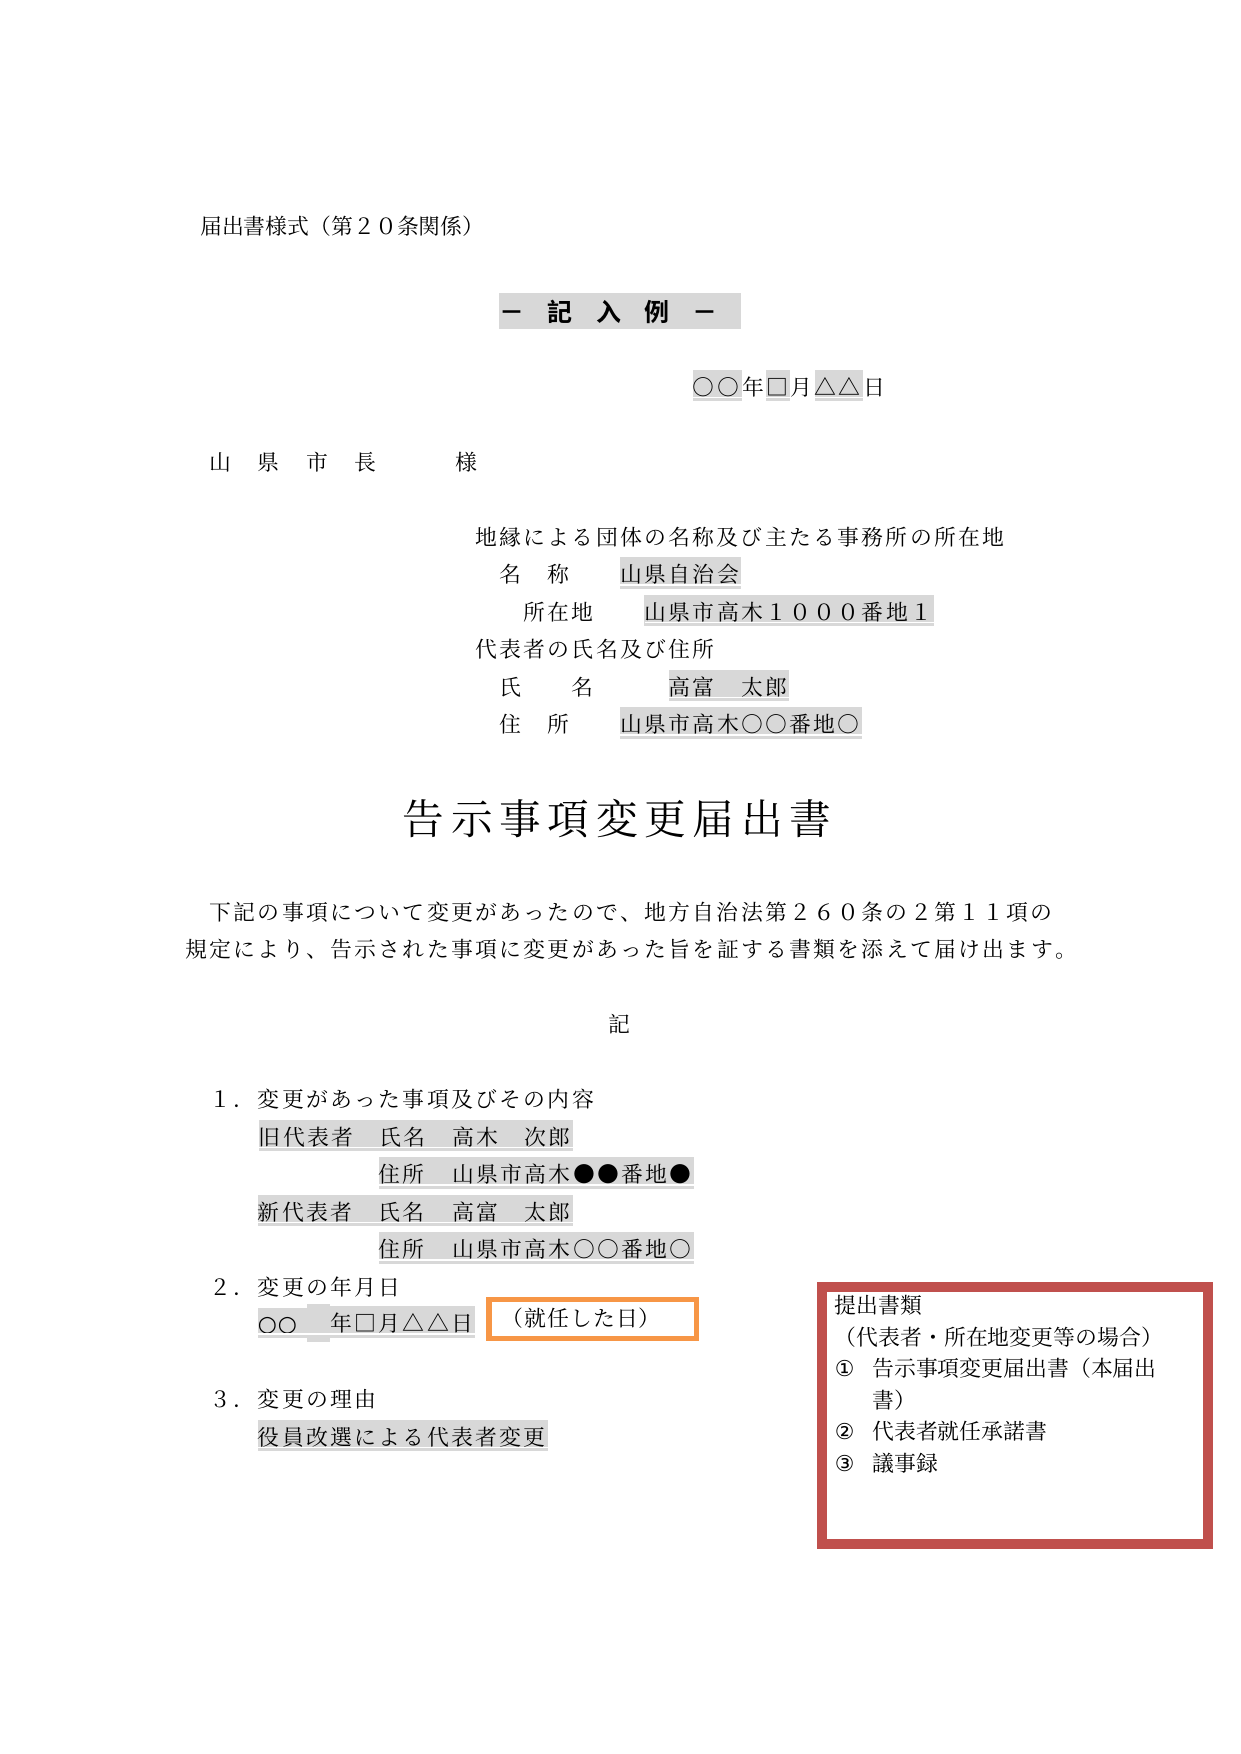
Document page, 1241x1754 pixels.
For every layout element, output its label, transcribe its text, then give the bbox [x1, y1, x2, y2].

text 下記の事項について変更があったので、地方自治法第２６０条の２第１１項の規定により、告示された事項に変更があった旨を証する書類を添えて届け出ます。 [185, 892, 1055, 967]
text 氏 名 高富 太郎 [185, 667, 1055, 704]
text １．変更があった事項及びその内容 [185, 1079, 1055, 1117]
text 名 称 山県自治会 [185, 554, 1055, 592]
text 代表者の氏名及び住所 [185, 629, 1055, 667]
text 記 [185, 1004, 1055, 1042]
text 住所 山県市高木●●番地● [185, 1154, 1055, 1192]
text 役員改選による代表者変更 [185, 1417, 817, 1454]
text 住所 山県市高木○○番地○ [185, 1229, 1055, 1267]
list ２．変更の年月日 [185, 1267, 1055, 1304]
text 所在地 山県市高木１０００番地１ [185, 592, 1055, 629]
text 新代表者 氏名 高富 太郎 [185, 1192, 1055, 1229]
text ３．変更の理由 [185, 1379, 817, 1417]
text ○○年□月△△日 [185, 1304, 307, 1342]
text ○○年□月△△日 [330, 1304, 817, 1342]
text －記入例－ [185, 292, 1055, 329]
text 旧代表者 氏名 高木 次郎 [185, 1117, 1055, 1154]
text 告示事項変更届出書 [185, 779, 1055, 854]
text ○○年□月△△日 [185, 367, 1055, 404]
text 住 所 山県市高木○○番地○ [185, 704, 1055, 742]
text 地縁による団体の名称及び主たる事務所の所在地 [185, 517, 1055, 554]
text 山県市長 様 [185, 442, 1055, 479]
